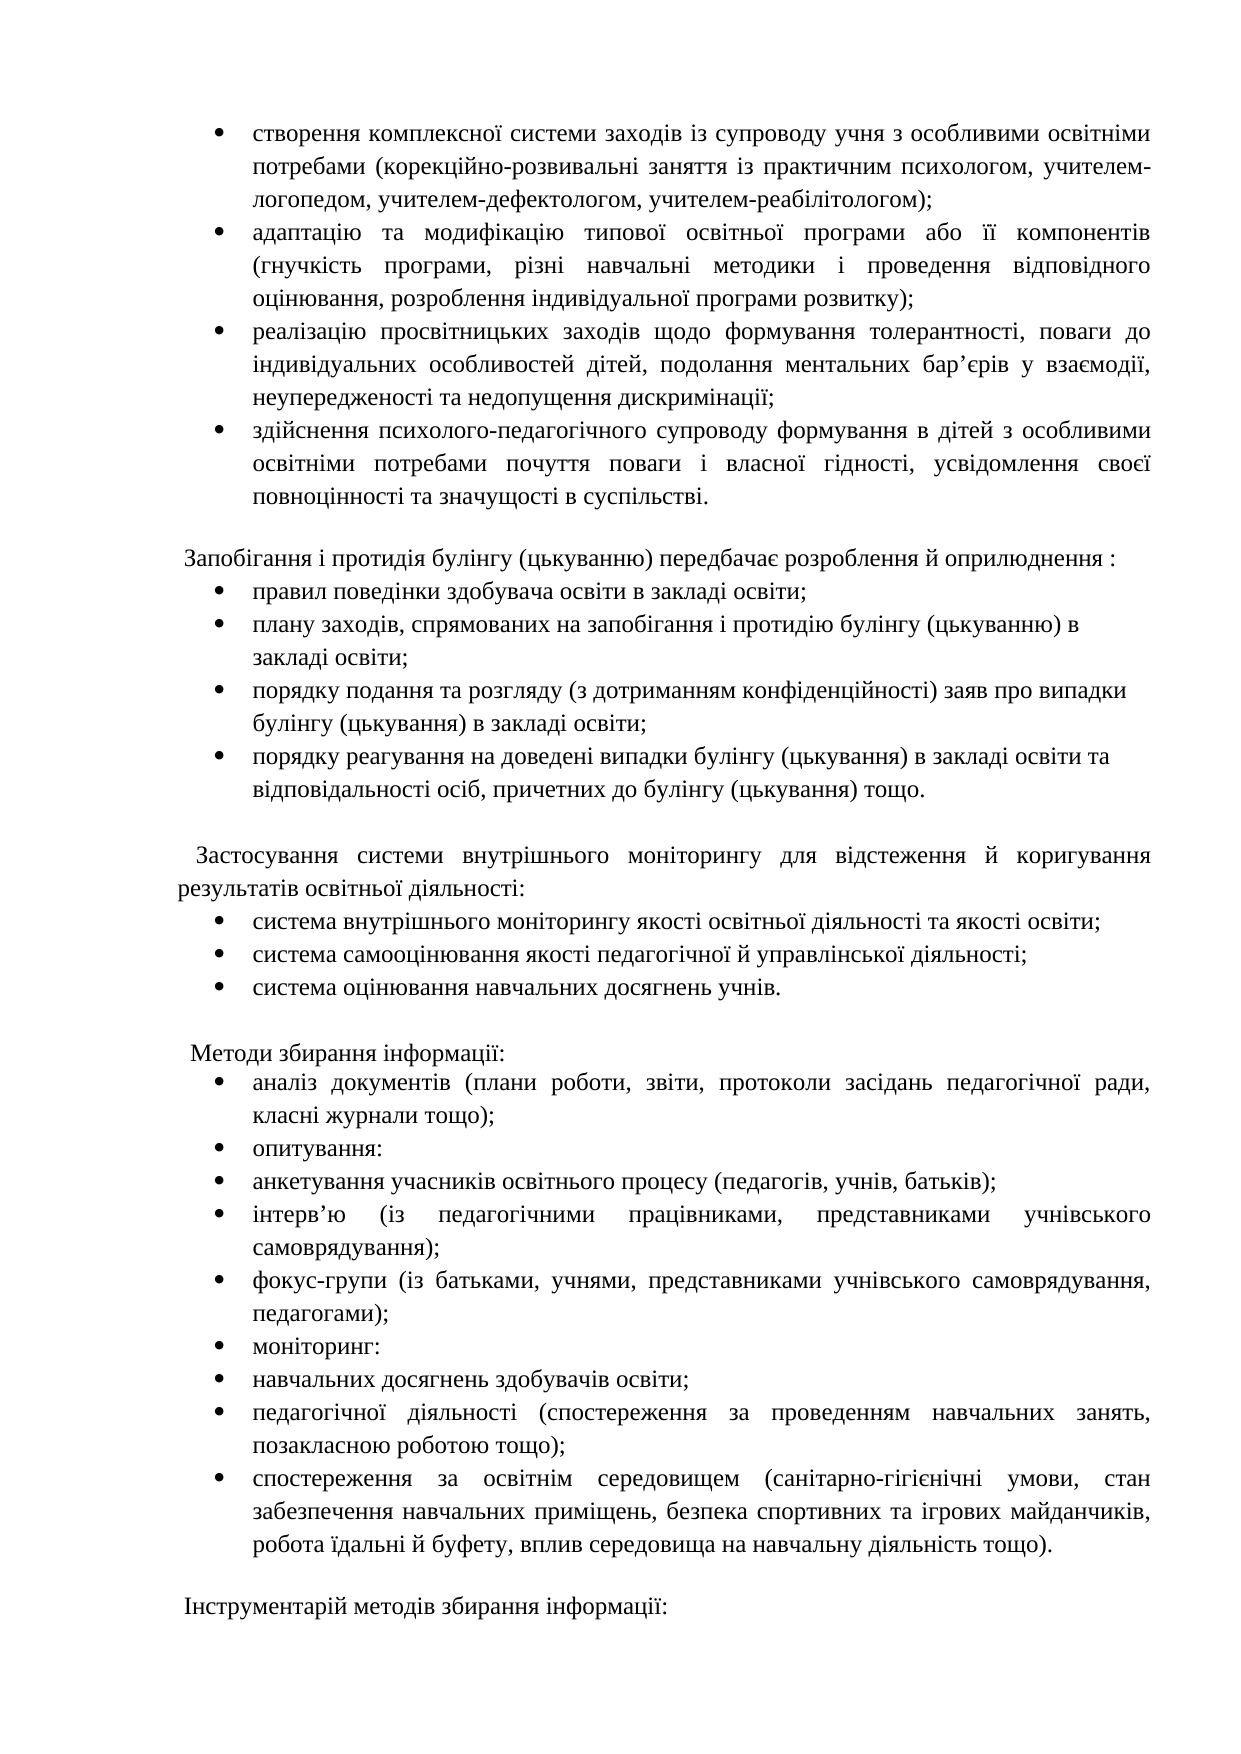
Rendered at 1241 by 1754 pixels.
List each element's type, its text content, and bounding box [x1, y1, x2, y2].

list система самооцінювання якості педагогічної й управлінської діяльності; [215, 939, 1152, 968]
list система внутрішнього моніторингу якості освітньої діяльності та якості освіти; [215, 906, 1152, 935]
list порядку подання та розгляду (з дотриманням конфіденційності) заяв про випадки булінгу (цькування) в закладі освіти; [215, 675, 1152, 737]
list аналіз документів (плани роботи, звіти, протоколи засідань педагогічної ради, класні журнали тощо); [215, 1067, 1152, 1129]
list правил поведінки здобувача освіти в закладі освіти; [215, 576, 1152, 605]
list адаптацію та модифікацію типової освітньої програми або її компонентів (гнучкість програми, різні навчальні методики і проведення відповідного оцінювання, розроблення індивідуальної програми розвитку); [215, 217, 1152, 312]
list порядку реагування на доведені випадки булінгу (цькування) в закладі освіти та відповідальності осіб, причетних до булінгу (цькування) тощо. [215, 741, 1152, 803]
list створення комплексної системи заходів із супроводу учня з особливими освітніми потребами (корекційно-розвивальні заняття із практичним психологом, учителем-логопедом, учителем-дефектологом, учителем-реабілітологом); [215, 118, 1152, 213]
text Методи збирання інформації: [177, 1038, 1152, 1067]
list система оцінювання навчальних досягнень учнів. [215, 972, 1152, 1001]
list анкетування учасників освітнього процесу (педагогів, учнів, батьків); [215, 1166, 1152, 1195]
list спостереження за освітнім середовищем (санітарно-гігієнічні умови, стан забезпечення навчальних приміщень, безпека спортивних та ігрових майданчиків, робота їдальні й буфету, вплив середовища на навчальну діяльність тощо). [215, 1463, 1152, 1558]
list реалізацію просвітницьких заходів щодо формування толерантності, поваги до індивідуальних особливостей дітей, подолання ментальних бар’єрів у взаємодії, неупередженості та недопущення дискримінації; [215, 316, 1152, 411]
list плану заходів, спрямованих на запобігання і протидію булінгу (цькуванню) в закладі освіти; [215, 609, 1152, 671]
text Запобігання і протидія булінгу (цькуванню) передбачає розроблення й оприлюднення : [177, 543, 1152, 572]
list педагогічної діяльності (спостереження за проведенням навчальних занять, позакласною роботою тощо); [215, 1397, 1152, 1459]
list моніторинг: [215, 1331, 1152, 1360]
list навчальних досягнень здобувачів освіти; [215, 1364, 1152, 1393]
list опитування: [215, 1133, 1152, 1162]
text Інструментарій методів збирання інформації: [177, 1591, 1152, 1620]
list інтерв’ю (із педагогічними працівниками, представниками учнівського самоврядування); [215, 1199, 1152, 1261]
list здійснення психолого-педагогічного супроводу формування в дітей з особливими освітніми потребами почуття поваги і власної гідності, усвідомлення своєї повноцінності та значущості в суспільстві. [215, 415, 1152, 510]
text Застосування системи внутрішнього моніторингу для відстеження й коригування результатів освітньої діяльності: [177, 840, 1152, 902]
list фокус-групи (із батьками, учнями, представниками учнівського самоврядування, педагогами); [215, 1265, 1152, 1327]
